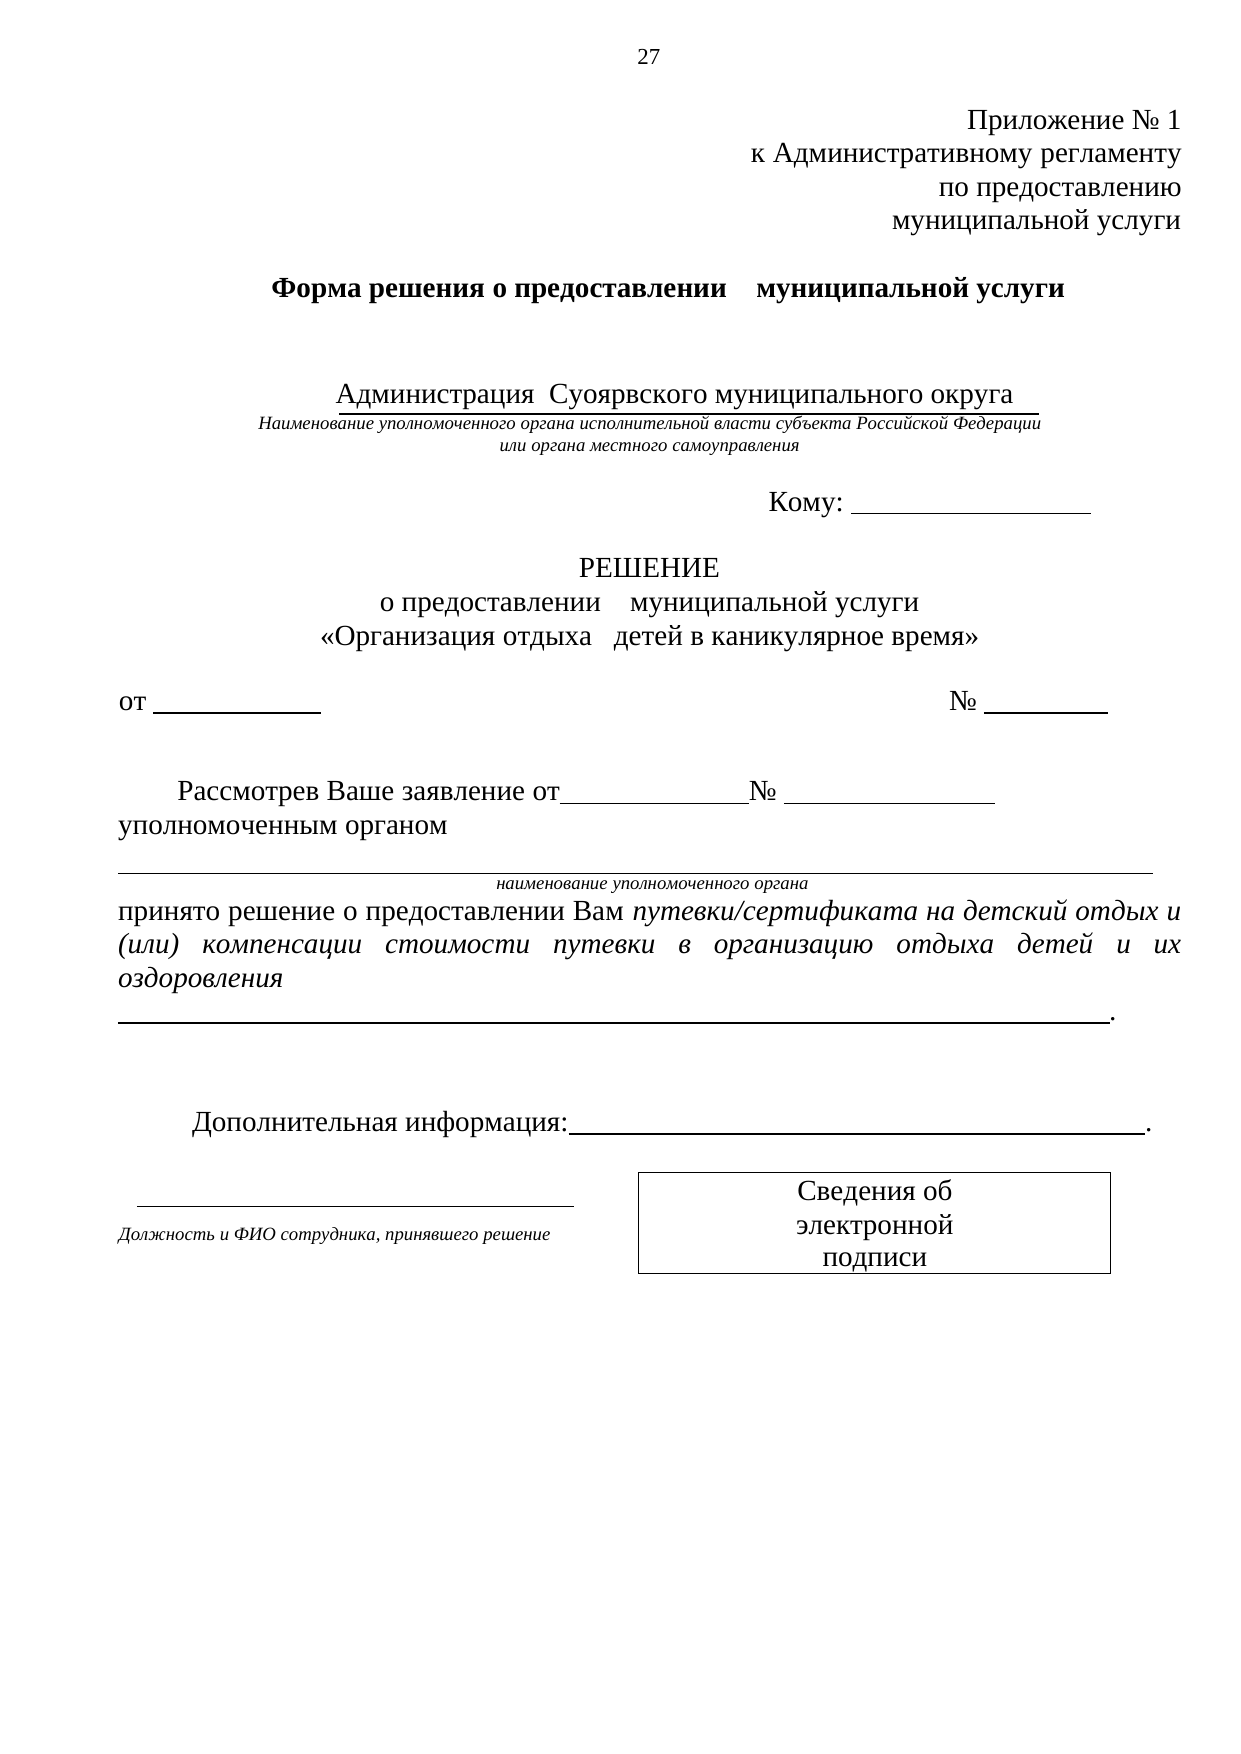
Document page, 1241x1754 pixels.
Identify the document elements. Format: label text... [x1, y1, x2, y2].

text принято решение о предоставлении Вам путевки/сертификата на детский отдых и (или) компенсации стоимости путевки в организацию отдыха детей и их оздоровления [118, 893, 1181, 993]
table_header Должность и ФИО сотрудника, принявшего решение [98, 1172, 638, 1273]
table_header № [631, 686, 1122, 718]
text или органа местного самоуправления [126, 434, 1173, 455]
table_header Сведения об электронной подписи [639, 1173, 1110, 1273]
table_header от [98, 686, 631, 718]
text Приложение № 1 к Административному регламенту по предоставлению [721, 102, 1181, 203]
text РЕШЕНИЕ [126, 551, 1173, 584]
text Наименование уполномоченного органа исполнительной власти субъекта Российской Федерации [126, 409, 1173, 433]
text Администрация Суоярвского муниципального округа [85, 376, 1196, 409]
text наименование уполномоченного органа [132, 869, 1173, 893]
text уполномоченным органом [118, 807, 1196, 841]
subtitle Форма решения о предоставлении муниципальной услуги [139, 270, 1196, 304]
text муниципальной услуги [85, 203, 1181, 236]
text Кому: [768, 484, 1196, 517]
text Рассмотрев Ваше заявление от № [177, 773, 1196, 807]
text . [118, 993, 1196, 1027]
text о предоставлении муниципальной услуги [126, 584, 1173, 618]
text «Организация отдыха детей в каникулярное время» [126, 618, 1173, 651]
text Дополнительная информация: . [192, 1104, 1196, 1138]
